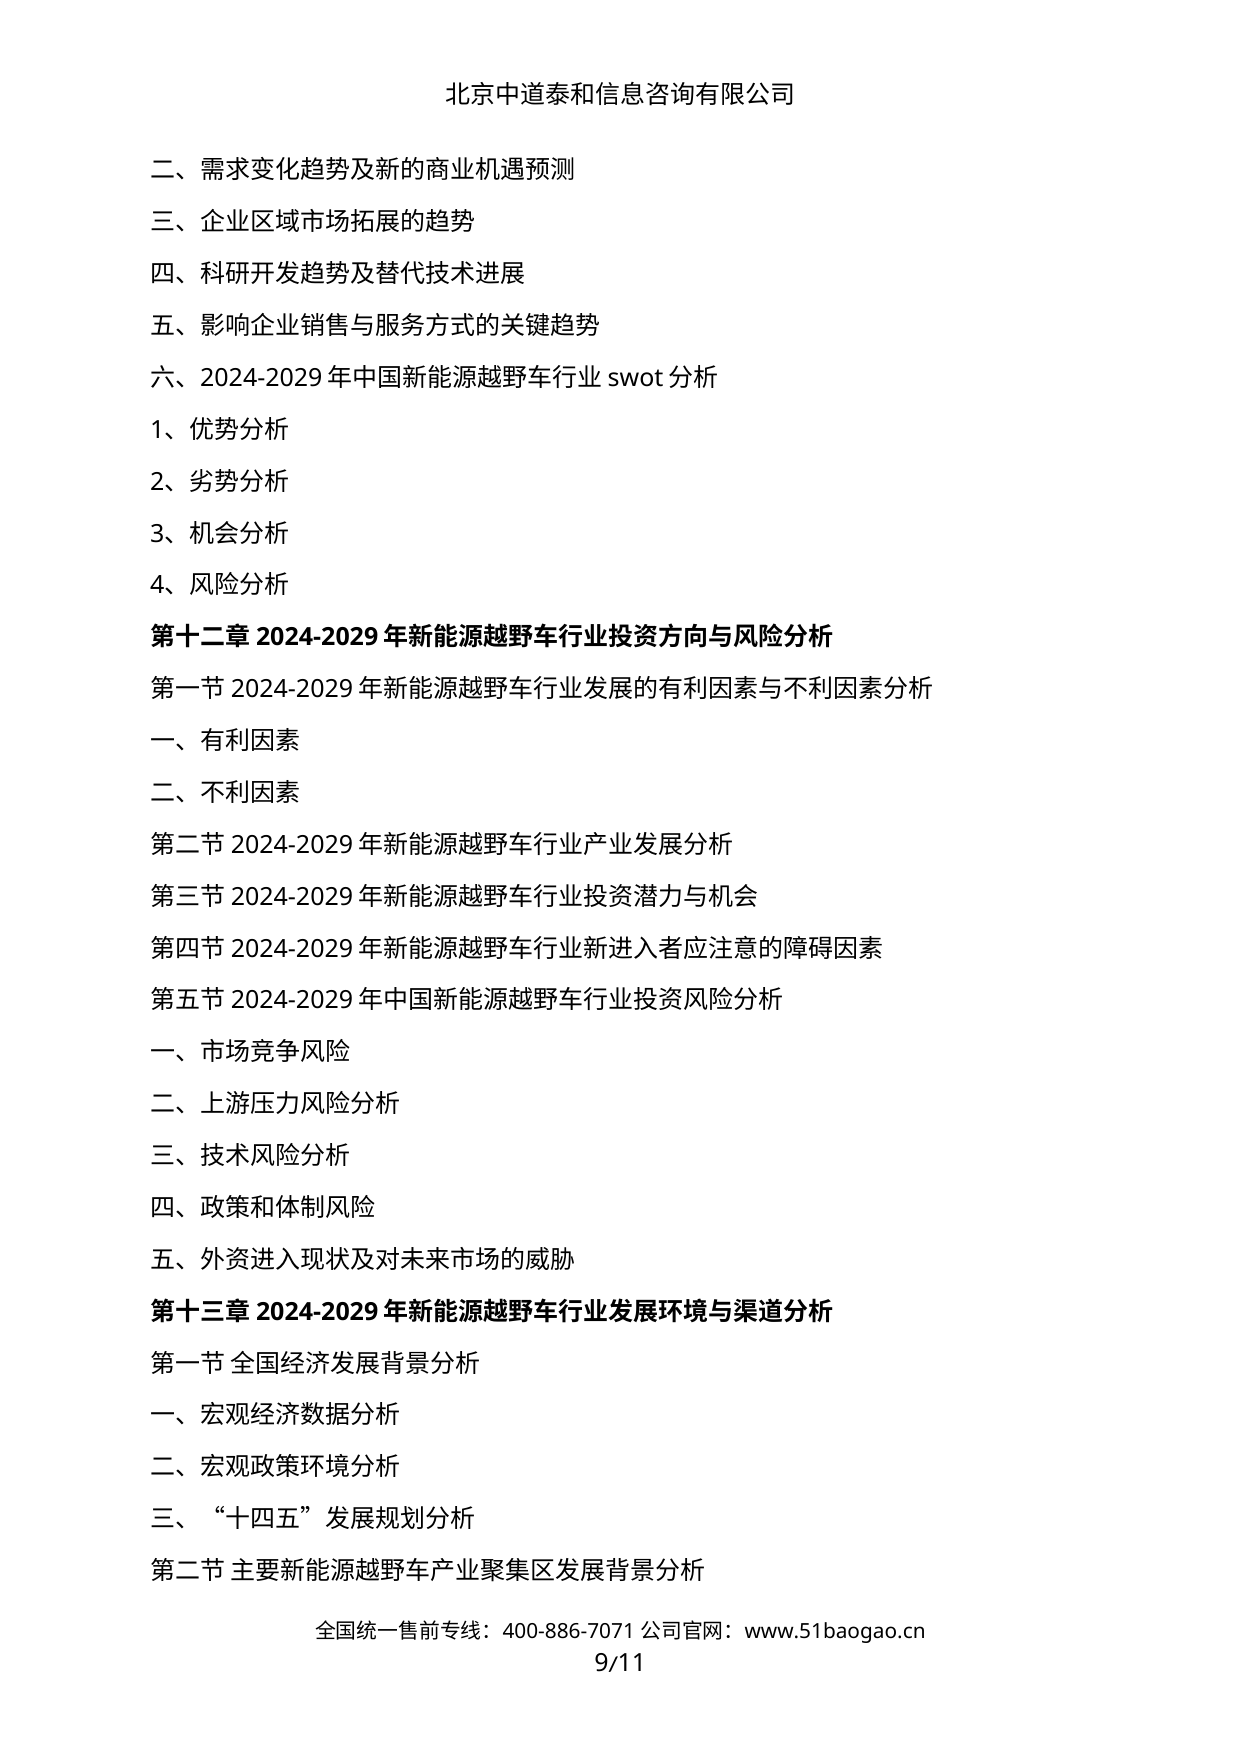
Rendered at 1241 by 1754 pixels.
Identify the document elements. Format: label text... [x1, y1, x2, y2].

text 三、技术风险分析 [150, 1136, 1090, 1172]
text 二、宏观政策环境分析 [150, 1447, 1090, 1483]
text 四、政策和体制风险 [150, 1187, 1090, 1224]
text 二、上游压力风险分析 [150, 1084, 1090, 1120]
text 2、劣势分析 [150, 461, 1090, 497]
text 第一节 全国经济发展背景分析 [150, 1343, 1090, 1379]
text 第三节 2024-2029年新能源越野车行业投资潜力与机会 [150, 876, 1090, 912]
text 五、影响企业销售与服务方式的关键趋势 [150, 306, 1090, 342]
text 三、企业区域市场拓展的趋势 [150, 202, 1090, 238]
text 第十二章 2024-2029年新能源越野车行业投资方向与风险分析 [150, 617, 1090, 653]
text 第二节 2024-2029年新能源越野车行业产业发展分析 [150, 824, 1090, 861]
text 二、需求变化趋势及新的商业机遇预测 [150, 150, 1090, 186]
text 1、优势分析 [150, 409, 1090, 446]
text 一、市场竞争风险 [150, 1032, 1090, 1068]
text 一、有利因素 [150, 721, 1090, 757]
text 四、科研开发趋势及替代技术进展 [150, 254, 1090, 290]
text 第五节 2024-2029年中国新能源越野车行业投资风险分析 [150, 980, 1090, 1016]
text 第十三章 2024-2029年新能源越野车行业发展环境与渠道分析 [150, 1291, 1090, 1327]
text 一、宏观经济数据分析 [150, 1395, 1090, 1431]
text 二、不利因素 [150, 772, 1090, 809]
text 第一节 2024-2029年新能源越野车行业发展的有利因素与不利因素分析 [150, 669, 1090, 705]
text 三、“十四五”发展规划分析 [150, 1499, 1090, 1535]
text 五、外资进入现状及对未来市场的威胁 [150, 1239, 1090, 1276]
text 六、2024-2029年中国新能源越野车行业swot分析 [150, 357, 1090, 394]
text 4、风险分析 [150, 565, 1090, 601]
text 第四节 2024-2029年新能源越野车行业新进入者应注意的障碍因素 [150, 928, 1090, 964]
text 第二节 主要新能源越野车产业聚集区发展背景分析 [150, 1551, 1090, 1587]
text 3、机会分析 [150, 513, 1090, 549]
